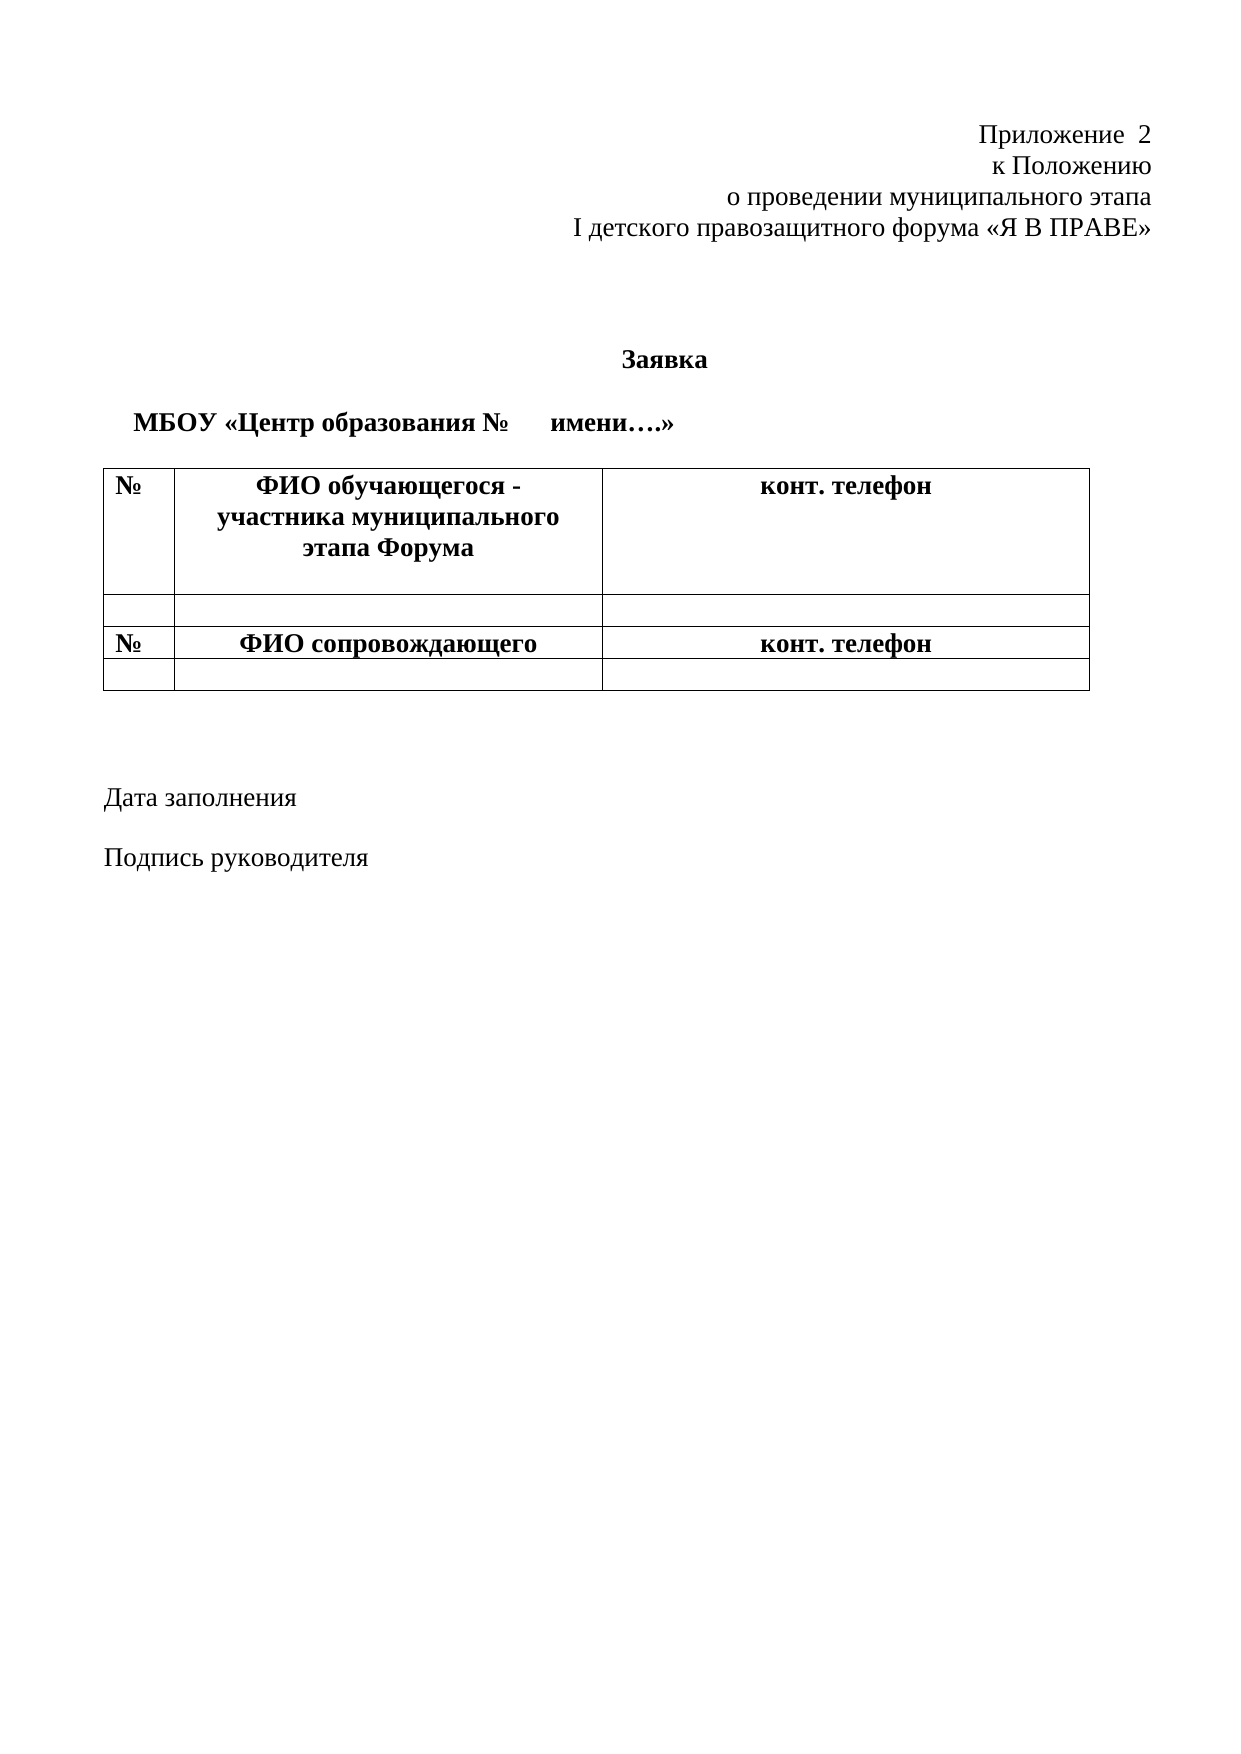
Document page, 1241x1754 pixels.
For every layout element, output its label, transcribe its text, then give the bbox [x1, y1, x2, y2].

table_cell конт. телефон [603, 627, 1089, 658]
text МБОУ «Центр образования № имени….» [133, 406, 1152, 437]
text Дата заполнения [103, 781, 1152, 813]
text Приложение 2 [103, 118, 1152, 149]
table_cell [603, 595, 1089, 626]
text Заявка [103, 343, 1152, 374]
table_cell [104, 659, 174, 690]
table_cell [175, 595, 602, 626]
table_cell [175, 659, 602, 690]
text о проведении муниципального этапа [103, 180, 1152, 212]
table_cell ФИО сопровождающего [175, 627, 602, 658]
table_header № [104, 469, 174, 593]
table_cell [603, 659, 1089, 690]
text I детского правозащитного форума «Я В ПРАВЕ» [103, 212, 1152, 243]
text к Положению [103, 149, 1152, 180]
table_header ФИО обучающегося - участника муниципального этапа Форума [175, 469, 602, 593]
table_cell № [104, 627, 174, 658]
table_header конт. телефон [603, 469, 1089, 593]
table_cell [104, 595, 174, 626]
text Подпись руководителя [103, 841, 1152, 872]
